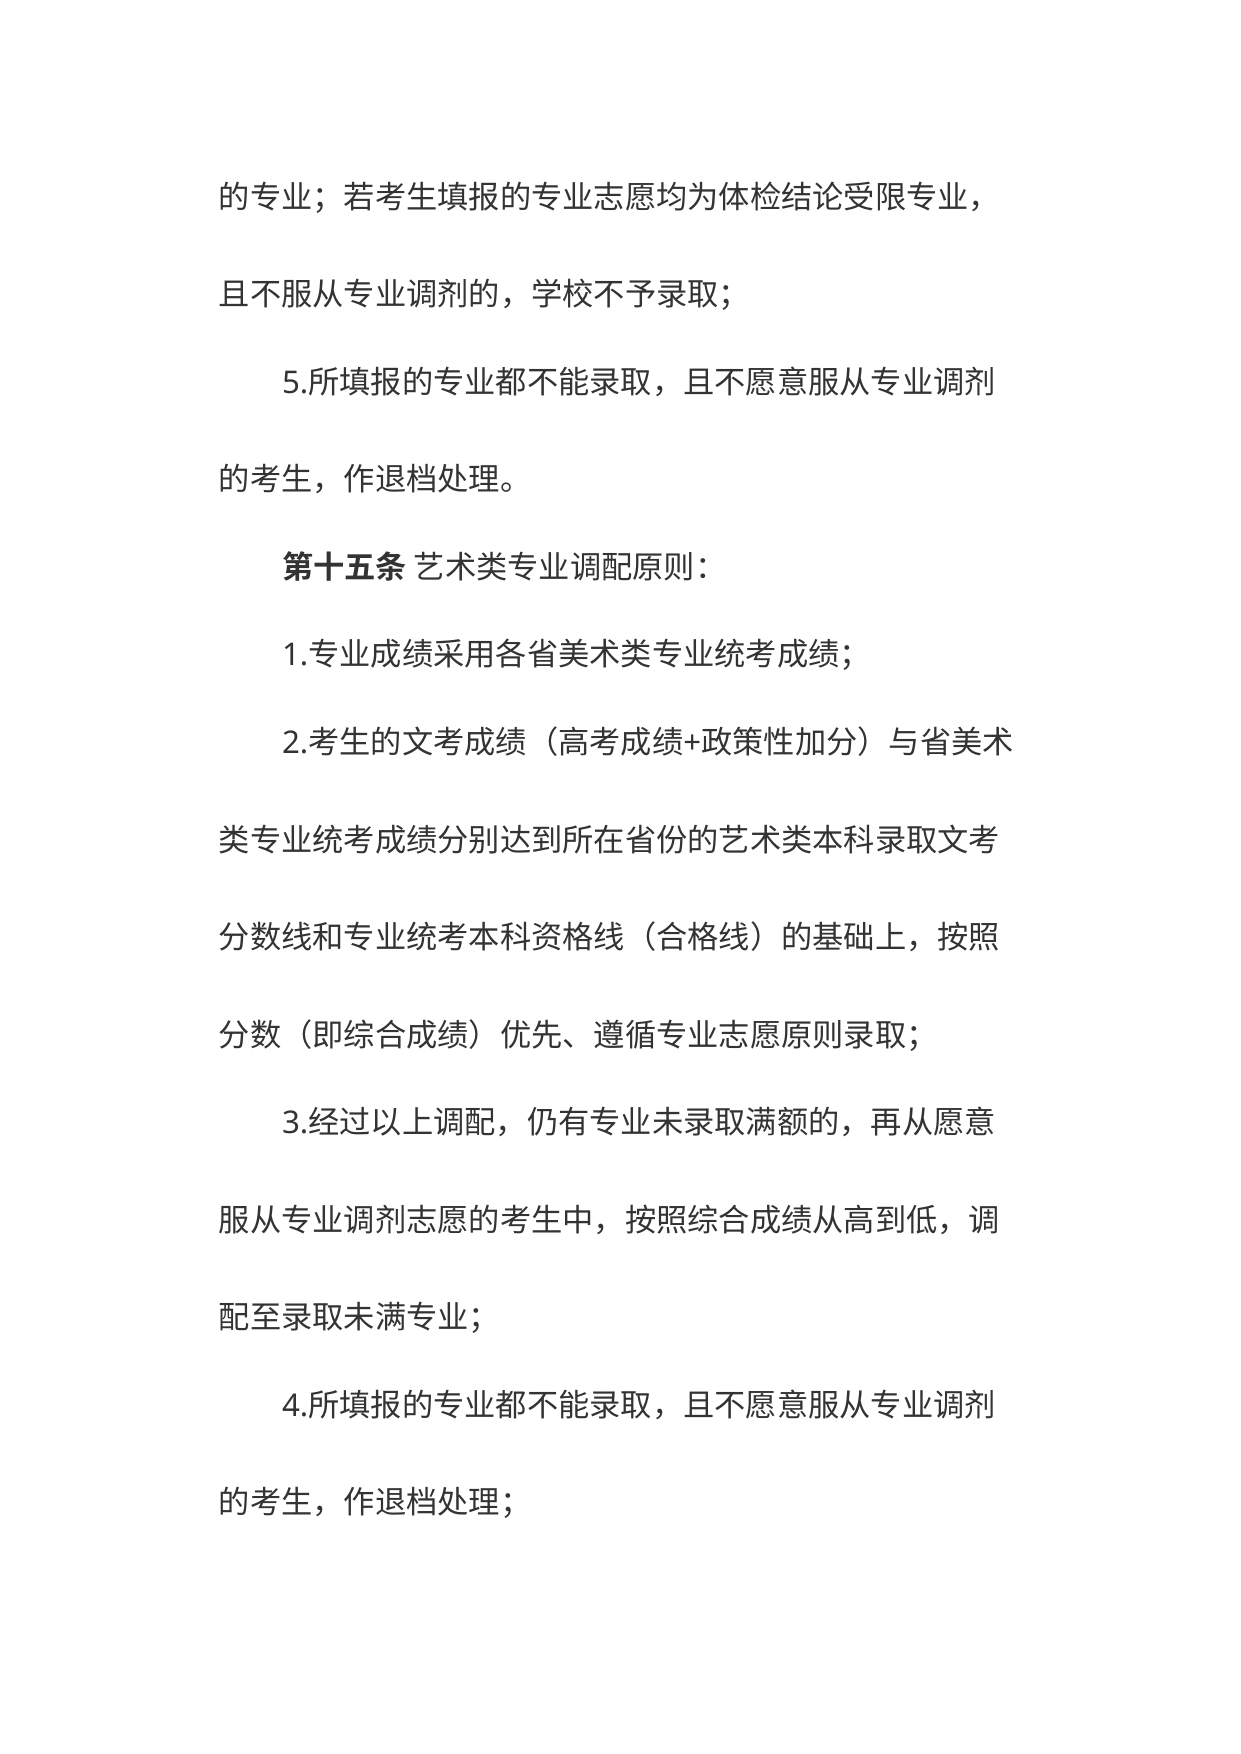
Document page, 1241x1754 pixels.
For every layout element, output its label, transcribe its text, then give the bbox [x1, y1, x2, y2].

text 1.专业成绩采用各省美术类专业统考成绩； [219, 620, 1021, 685]
text 2.考生的文考成绩（高考成绩+政策性加分）与省美术类专业统考成绩分别达到所在省份的艺术类本科录取文考分数线和专业统考本科资格线（合格线）的基础上，按照分数（即综合成绩）优先、遵循专业志愿原则录取； [219, 707, 1021, 1065]
text 4.所填报的专业都不能录取，且不愿意服从专业调剂的考生，作退档处理； [219, 1370, 1021, 1533]
text 3.经过以上调配，仍有专业未录取满额的，再从愿意服从专业调剂志愿的考生中，按照综合成绩从高到低，调配至录取未满专业； [219, 1088, 1021, 1348]
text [219, 162, 1021, 324]
text 5.所填报的专业都不能录取，且不愿意服从专业调剂的考生，作退档处理。 [219, 347, 1021, 509]
text 第十五条 艺术类专业调配原则： [219, 532, 1021, 597]
